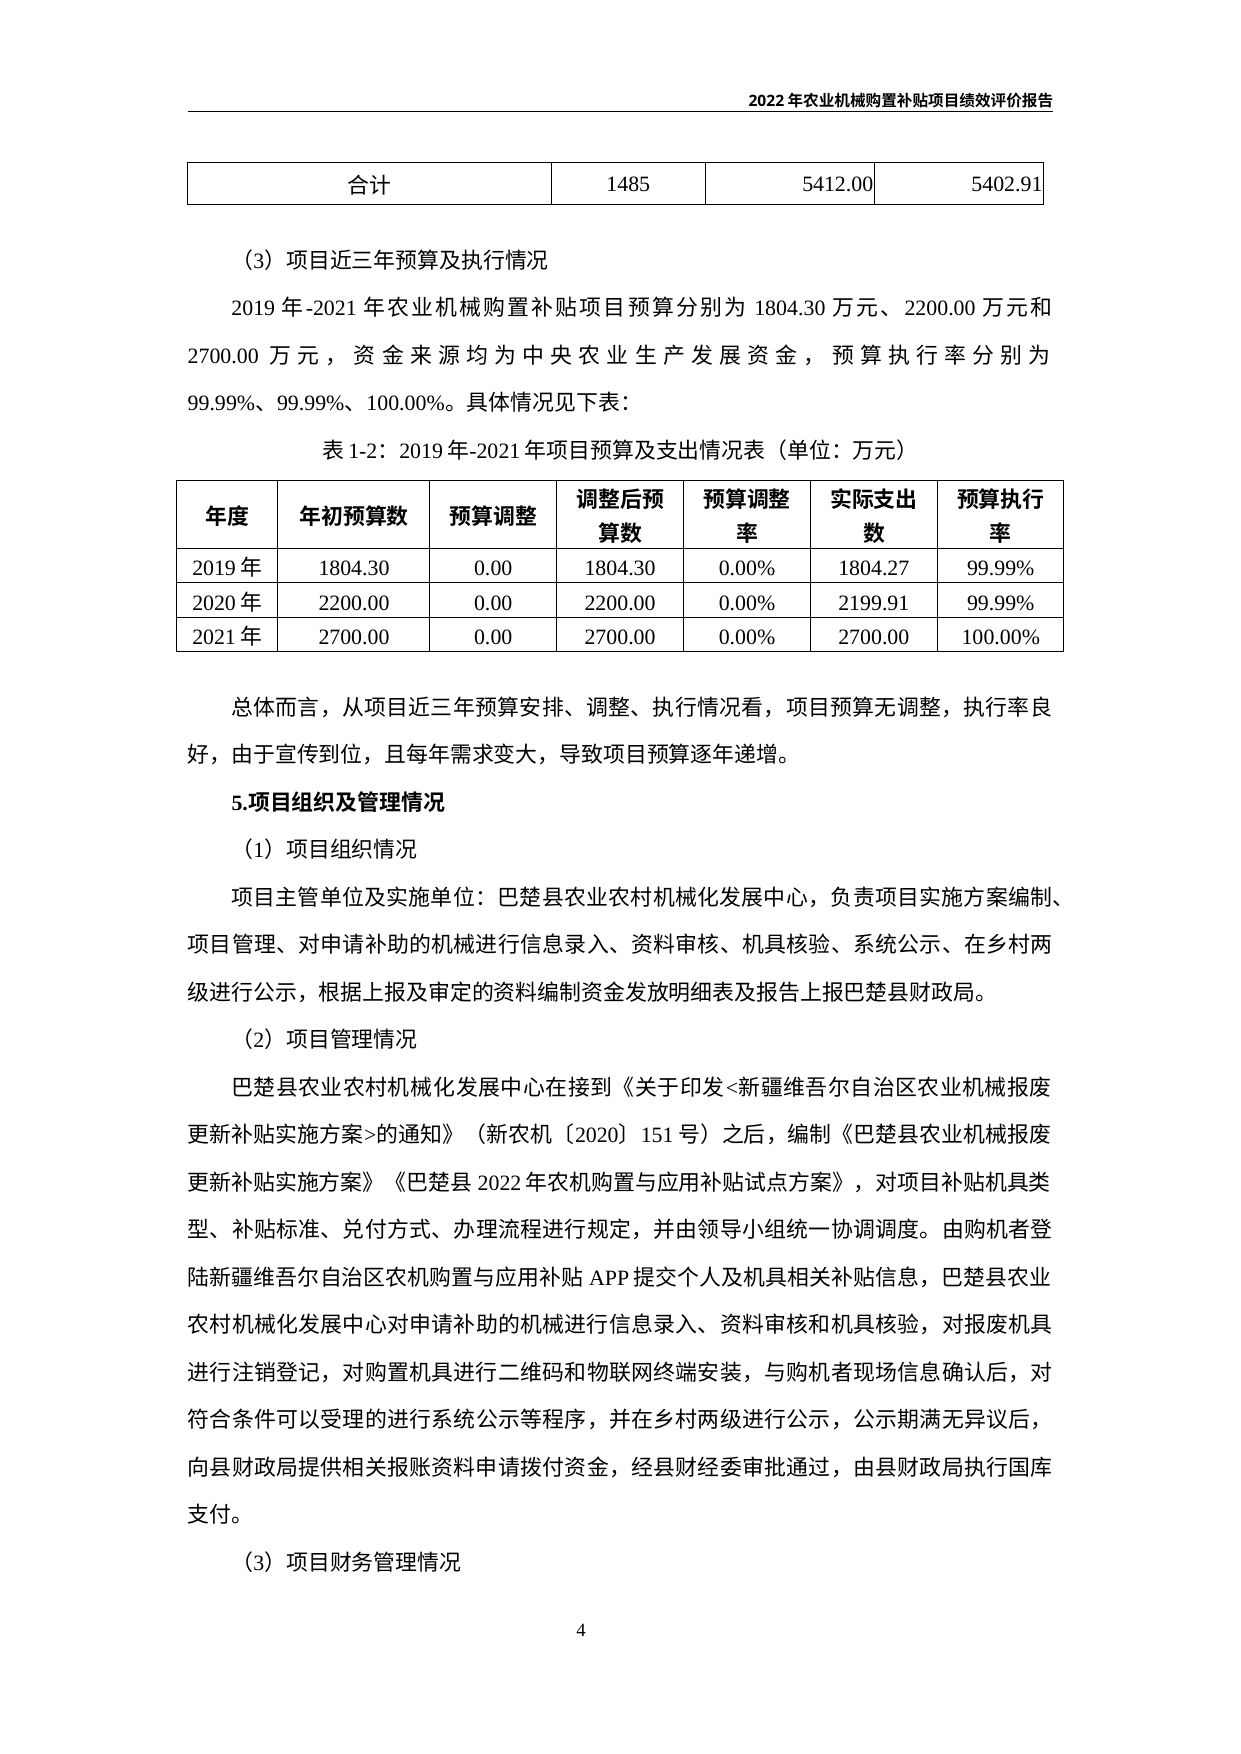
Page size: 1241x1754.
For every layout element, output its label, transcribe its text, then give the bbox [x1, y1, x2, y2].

text （2）项目管理情况 [187, 1022, 1053, 1054]
table_cell 2200.00 [278, 583, 429, 617]
table_cell 2700.00 [557, 618, 683, 651]
table_cell 5402.91 [875, 163, 1043, 204]
table_cell 合计 [188, 163, 551, 204]
table_cell 2199.91 [811, 583, 937, 617]
text 项目主管单位及实施单位：巴楚县农业农村机械化发展中心，负责项目实施方案编制、项目管理、对申请补助的机械进行信息录入、资料审核、机具核验、系统公示、在乡村两级进行公示，根据上报及审定的资料编制资金发放明细表及报告上报巴楚县财政局。 [187, 880, 1053, 1006]
table_cell 2700.00 [278, 618, 429, 651]
table_header 调整后预算数 [557, 481, 683, 548]
table_cell 0.00% [684, 618, 810, 651]
text （3）项目近三年预算及执行情况 [187, 243, 1053, 274]
table_cell 0.00% [684, 549, 810, 582]
table_cell 5412.00 [706, 163, 874, 204]
table_cell 1804.30 [278, 549, 429, 582]
table_cell 2020年 [177, 583, 277, 617]
table_header 年初预算数 [278, 481, 429, 548]
text （1）项目组织情况 [187, 832, 1053, 864]
table_cell 99.99% [938, 549, 1063, 582]
table_header 预算调整率 [684, 481, 810, 548]
subtitle 5.项目组织及管理情况 [187, 785, 1053, 816]
text 表1-2：2019年-2021年项目预算及支出情况表（单位：万元） [187, 433, 1053, 464]
table_cell 1804.27 [811, 549, 937, 582]
table_cell 1804.30 [557, 549, 683, 582]
table_cell 2700.00 [811, 618, 937, 651]
text 巴楚县农业农村机械化发展中心在接到《关于印发<新疆维吾尔自治区农业机械报废更新补贴实施方案>的通知》（新农机〔2020〕151号）之后，编制《巴楚县农业机械报废更新补贴实施方案》《巴楚县2022年农机购置与应用补贴试点方案》，对项目补贴机具类型、补贴标准、兑付方式、办理流程进行规定，并由领导小组统一协调调度。由购机者登陆新疆维吾尔自治区农机购置与应用补贴APP提交个人及机具相关补贴信息，巴楚县农业农村机械化发展中心对申请补助的机械进行信息录入、资料审核和机具核验，对报废机具进行注销登记，对购置机具进行二维码和物联网终端安装，与购机者现场信息确认后，对符合条件可以受理的进行系统公示等程序，并在乡村两级进行公示，公示期满无异议后，向县财政局提供相关报账资料申请拨付资金，经县财经委审批通过，由县财政局执行国库支付。 [187, 1070, 1053, 1529]
table_header 实际支出数 [811, 481, 937, 548]
table_cell 2200.00 [557, 583, 683, 617]
table_cell 2021年 [177, 618, 277, 651]
table_cell 0.00% [684, 583, 810, 617]
table_cell 2019年 [177, 549, 277, 582]
text （3）项目财务管理情况 [187, 1545, 1053, 1576]
table_cell 0.00 [430, 549, 556, 582]
table_header 年度 [177, 481, 277, 548]
text 总体而言，从项目近三年预算安排、调整、执行情况看，项目预算无调整，执行率良好，由于宣传到位，且每年需求变大，导致项目预算逐年递增。 [187, 690, 1053, 769]
table_cell 0.00 [430, 618, 556, 651]
table_header 预算执行率 [938, 481, 1063, 548]
table_cell 99.99% [938, 583, 1063, 617]
table_cell 100.00% [938, 618, 1063, 651]
table_cell 1485 [552, 163, 705, 204]
table_header 预算调整 [430, 481, 556, 548]
text 2019年-2021年农业机械购置补贴项目预算分别为1804.30万元、2200.00万元和 2700.00万元，资金来源均为中央农业生产发展资金，预算执行率分别为99.99%、99.99%、100.00%。具体情况见下表： [187, 290, 1053, 417]
table_cell 0.00 [430, 583, 556, 617]
